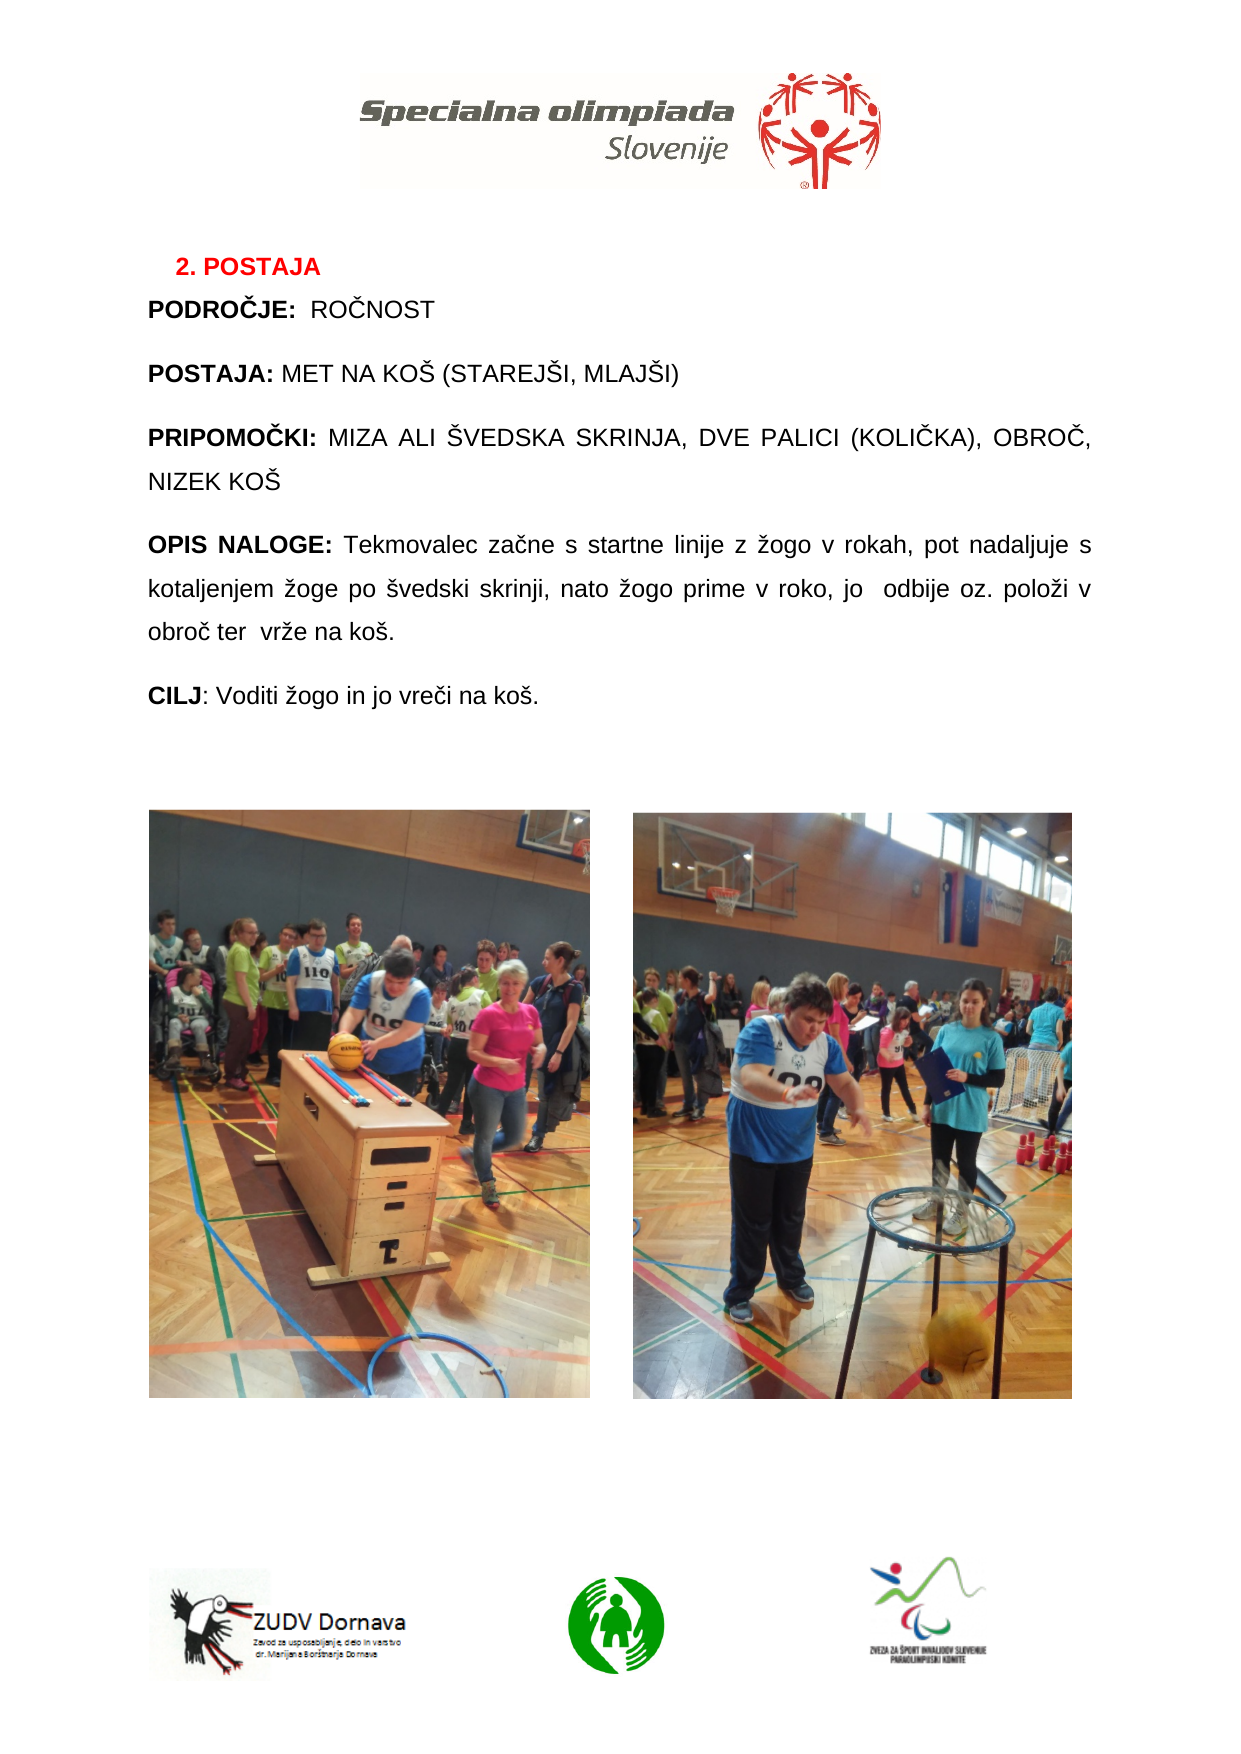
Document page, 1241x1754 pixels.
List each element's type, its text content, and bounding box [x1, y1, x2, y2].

picture [560, 1568, 672, 1681]
text PRIPOMOČKI: MIZA ALI ŠVEDSKA SKRINJA, DVE PALICI (KOLIČKA), OBROČ, NIZEK KOŠ [148, 423, 1093, 495]
picture [359, 73, 881, 189]
text CILJ: Voditi žogo in jo vreči na koš. [148, 681, 1093, 709]
text OPIS NALOGE: Tekmovalec začne s startne linije z žogo v rokah, pot nadaljuje s kotaljenjem žoge po švedski skrinji, nato žogo prime v roko, jo odbije oz. položi v obroč ter vrže na koš. [148, 530, 1093, 645]
text PODROČJE: ROČNOST [148, 295, 1093, 324]
picture [633, 813, 1072, 1398]
text POSTAJA: MET NA KOŠ (STAREJŠI, MLAJŠI) [148, 359, 1093, 388]
picture [147, 1566, 429, 1681]
text 2. POSTAJA [148, 252, 1093, 281]
picture [858, 1540, 999, 1681]
picture [149, 810, 590, 1397]
